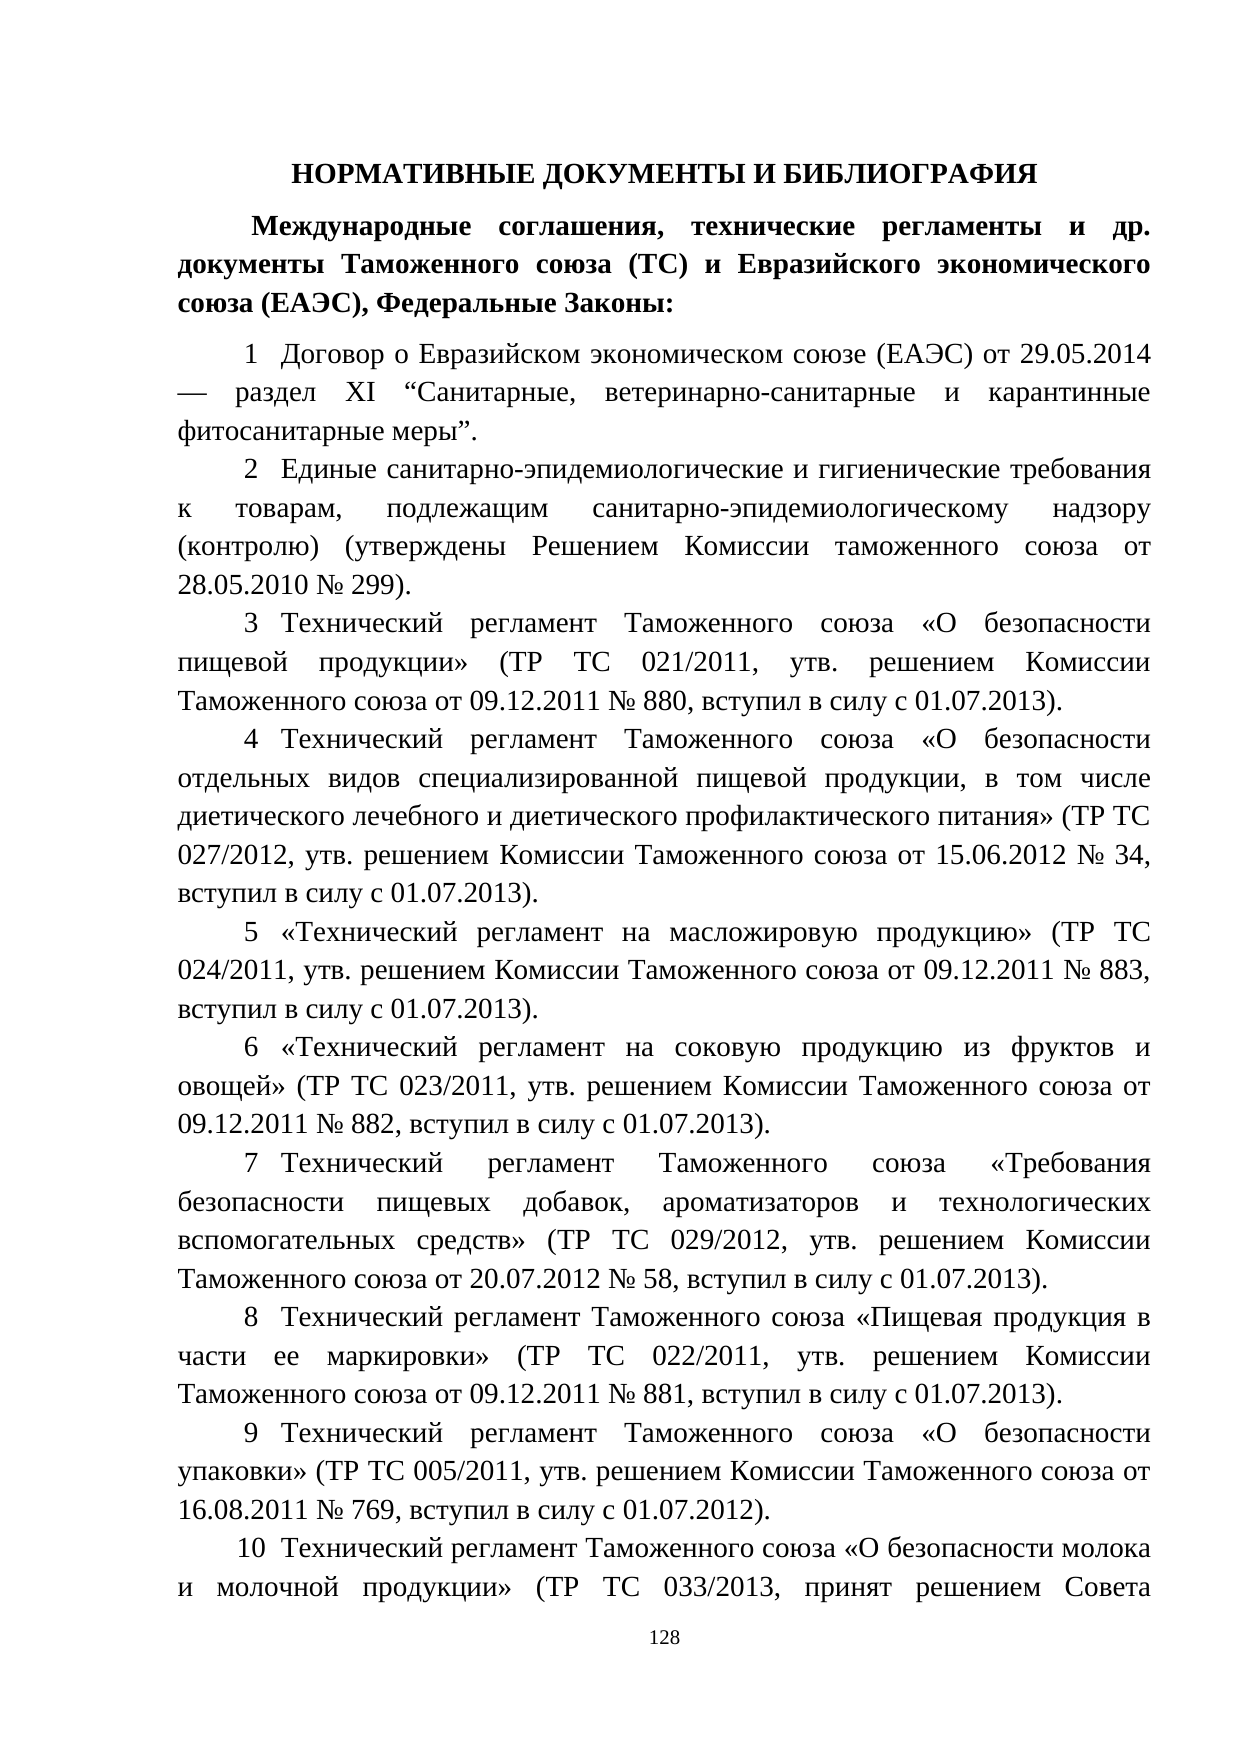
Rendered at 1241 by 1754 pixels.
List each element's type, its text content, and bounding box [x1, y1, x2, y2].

list Технический регламент Таможенного союза «О безопасности упаковки» (ТР ТС 005/2011, утв. решением Комиссии Таможенного союза от 16.08.2011 № 769, вступил в силу с 01.07.2012). [177, 1415, 1152, 1526]
list «Технический регламент на соковую продукцию из фруктов и овощей» (ТР ТС 023/2011, утв. решением Комиссии Таможенного союза от 09.12.2011 № 882, вступил в силу с 01.07.2013). [177, 1029, 1152, 1140]
text НОРМАТИВНЫЕ ДОКУМЕНТЫ И БИБЛИОГРАФИЯ [177, 157, 1152, 190]
list Единые санитарно-эпидемиологические и гигиенические требования к товарам, подлежащим санитарно-эпидемиологическому надзору (контролю) (утверждены Решением Комиссии таможенного союза от 28.05.2010 № 299). [177, 451, 1152, 601]
list Технический регламент Таможенного союза «О безопасности пищевой продукции» (ТР ТС 021/2011, утв. решением Комиссии Таможенного союза от 09.12.2011 № 880, вступил в силу с 01.07.2013). [177, 606, 1152, 716]
list Технический регламент Таможенного союза «О безопасности отдельных видов специализированной пищевой продукции, в том числе диетического лечебного и диетического профилактического питания» (ТР ТС 027/2012, утв. решением Комиссии Таможенного союза от 15.06.2012 № 34, вступил в силу с 01.07.2013). [177, 721, 1152, 909]
list Технический регламент Таможенного союза «Требования безопасности пищевых добавок, ароматизаторов и технологических вспомогательных средств» (ТР ТС 029/2012, утв. решением Комиссии Таможенного союза от 20.07.2012 № 58, вступил в силу с 01.07.2013). [177, 1145, 1152, 1294]
list Договор о Евразийском экономическом союзе (ЕАЭС) от 29.05.2014 — раздел XI “Санитарные, ветеринарно-санитарные и карантинные фитосанитарные меры”. [177, 336, 1152, 446]
list Технический регламент Таможенного союза «Пищевая продукция в части ее маркировки» (ТР ТС 022/2011, утв. решением Комиссии Таможенного союза от 09.12.2011 № 881, вступил в силу с 01.07.2013). [177, 1299, 1152, 1410]
list «Технический регламент на масложировую продукцию» (ТР ТС 024/2011, утв. решением Комиссии Таможенного союза от 09.12.2011 № 883, вступил в силу с 01.07.2013). [177, 914, 1152, 1024]
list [177, 1531, 1152, 1603]
text Международные соглашения, технические регламенты и др. документы Таможенного союза (ТС) и Евразийского экономического союза (ЕАЭС), Федеральные Законы: [177, 208, 1152, 318]
